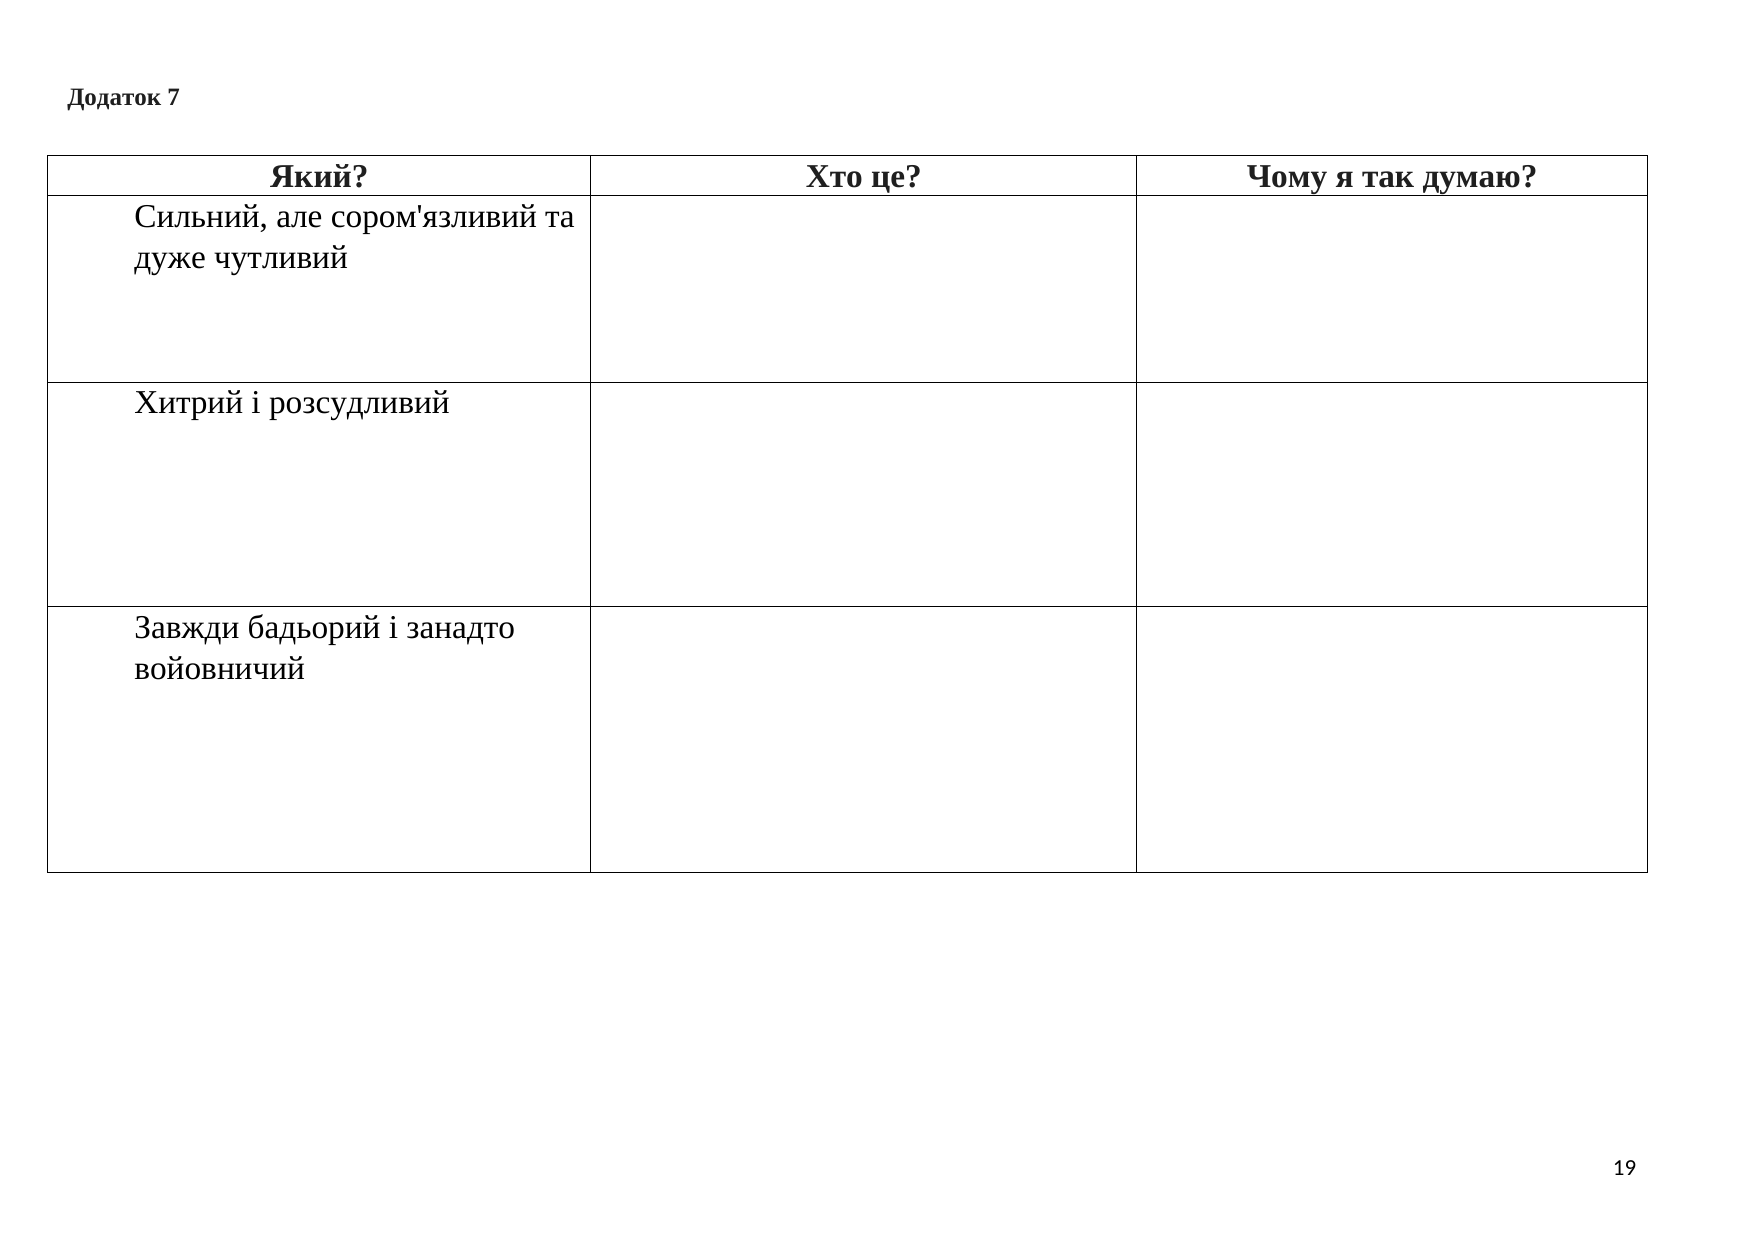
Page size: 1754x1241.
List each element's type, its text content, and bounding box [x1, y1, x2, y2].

text Додаток 7 [67, 82, 1628, 111]
table_cell [1137, 196, 1647, 382]
table_header Який? [48, 156, 590, 195]
table_cell [1137, 383, 1647, 606]
table_cell [591, 383, 1136, 606]
table_cell Завжди бадьорий і занадто войовничий [48, 607, 590, 872]
table_cell [591, 196, 1136, 382]
table_cell Сильний, але сором'язливий та дуже чутливий [48, 196, 590, 382]
table_cell Хитрий і розсудливий [48, 383, 590, 606]
table_header Чому я так думаю? [1137, 156, 1647, 195]
table_header Хто це? [591, 156, 1136, 195]
table_cell [1137, 607, 1647, 872]
table_cell [591, 607, 1136, 872]
